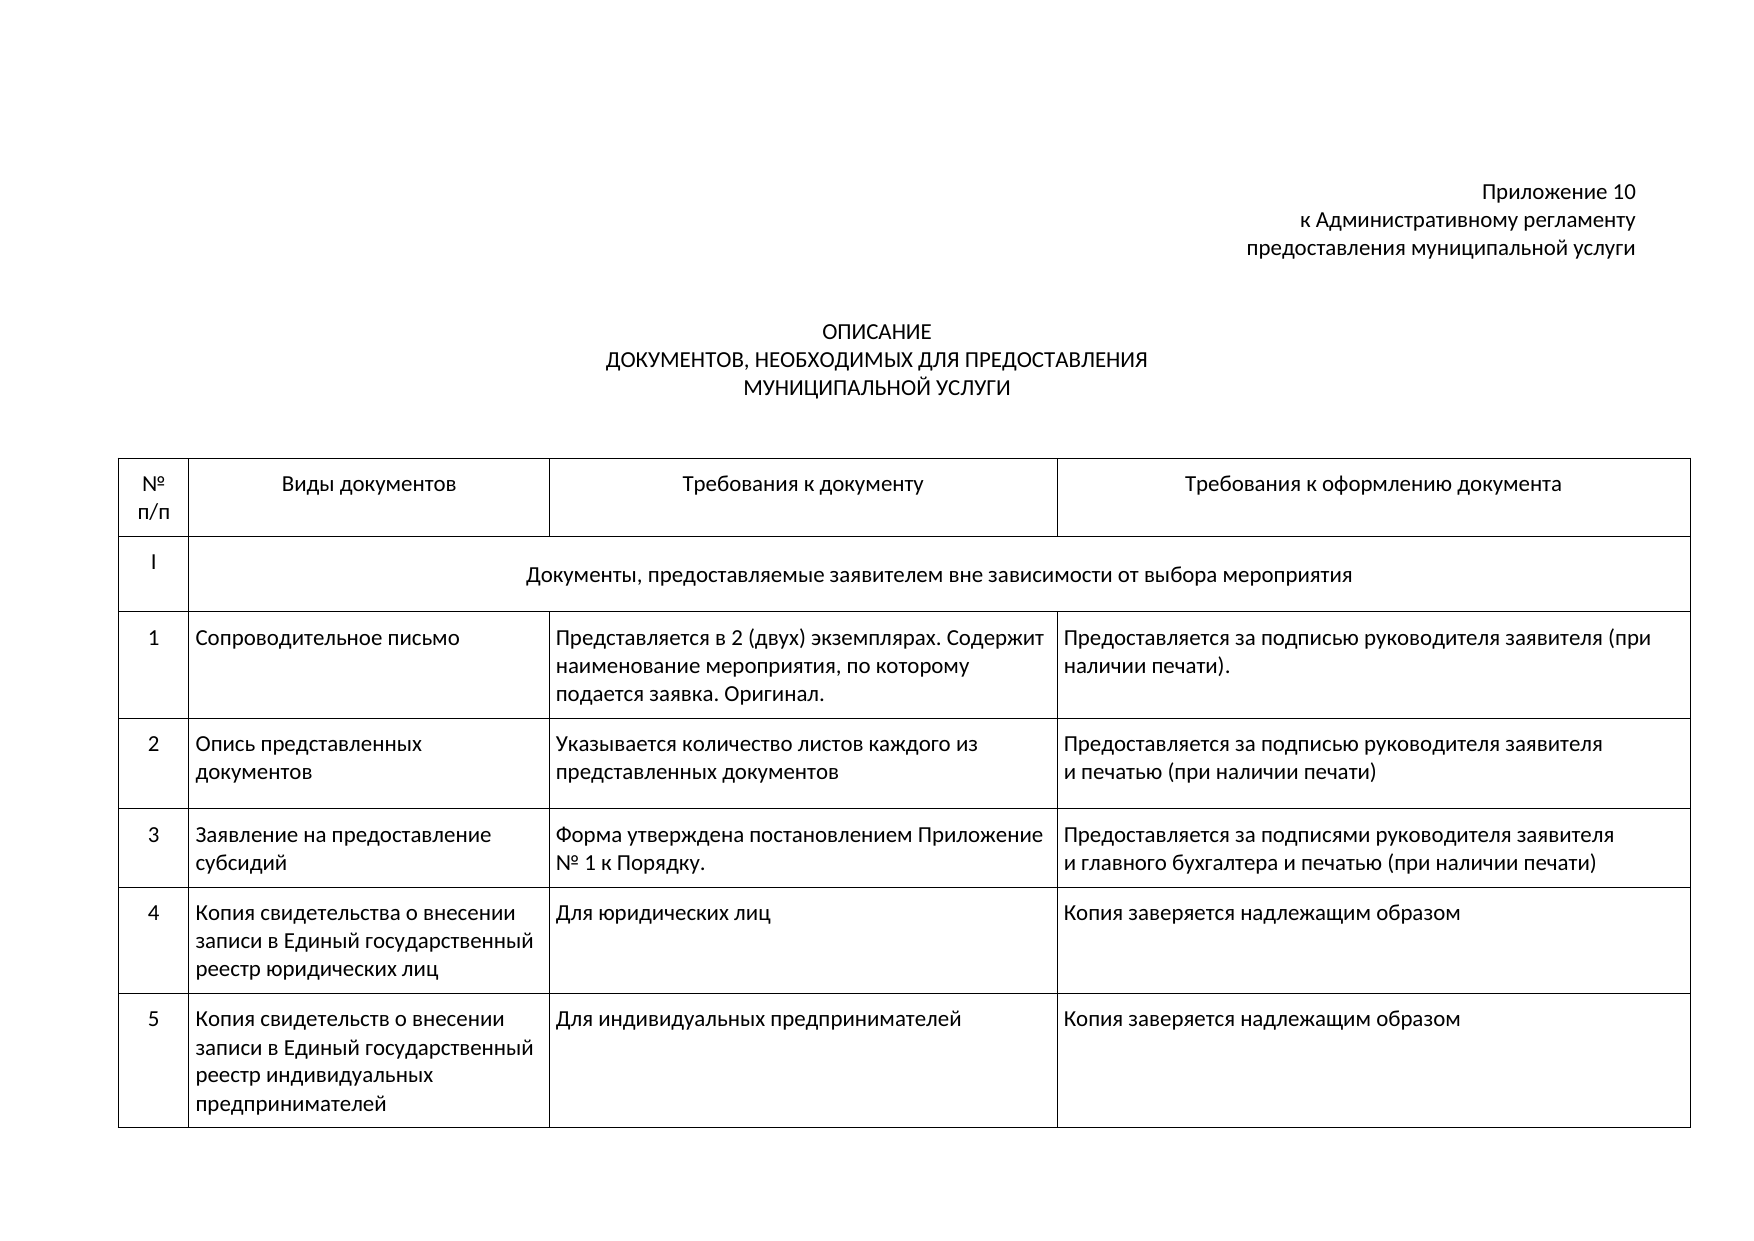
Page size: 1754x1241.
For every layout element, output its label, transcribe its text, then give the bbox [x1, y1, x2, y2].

table_cell Представляется в 2 (двух) экземплярах. Содержит наименование мероприятия, по которому подается заявка. Оригинал. [550, 612, 1057, 717]
table_cell Копия свидетельств о внесении записи в Единый государственный реестр индивидуальных предпринимателей [189, 994, 549, 1127]
text предоставления муниципальной услуги [118, 233, 1636, 261]
table_header № п/п [119, 459, 188, 536]
table_cell Копия заверяется надлежащим образом [1058, 994, 1690, 1127]
table_cell Для юридических лиц [550, 888, 1057, 993]
text Приложение 10 [118, 177, 1636, 205]
table_cell 3 [119, 809, 188, 887]
table_cell Предоставляется за подписью руководителя заявителя (при наличии печати). [1058, 612, 1690, 717]
table_cell Сопроводительное письмо [189, 612, 549, 717]
table_cell Документы, предоставляемые заявителем вне зависимости от выбора мероприятия [189, 537, 1690, 611]
text к Административному регламенту [118, 205, 1636, 233]
table_cell 4 [119, 888, 188, 993]
text ДОКУМЕНТОВ, НЕОБХОДИМЫХ ДЛЯ ПРЕДОСТАВЛЕНИЯ [118, 345, 1636, 373]
text ОПИСАНИЕ [118, 317, 1636, 345]
table_header Требования к оформлению документа [1058, 459, 1690, 536]
text МУНИЦИПАЛЬНОЙ УСЛУГИ [118, 373, 1636, 401]
table_cell Форма утверждена постановлением Приложение № 1 к Порядку. [550, 809, 1057, 887]
table_cell 2 [119, 719, 188, 808]
table_cell Копия заверяется надлежащим образом [1058, 888, 1690, 993]
table_cell Копия свидетельства о внесении записи в Единый государственный реестр юридических лиц [189, 888, 549, 993]
table_header Требования к документу [550, 459, 1057, 536]
table_cell Заявление на предоставление субсидий [189, 809, 549, 887]
table_cell Опись представленных документов [189, 719, 549, 808]
table_header Виды документов [189, 459, 549, 536]
table_cell Для индивидуальных предпринимателей [550, 994, 1057, 1127]
table_cell 5 [119, 994, 188, 1127]
table_cell Предоставляется за подписью руководителя заявителя и печатью (при наличии печати) [1058, 719, 1690, 808]
table_cell Указывается количество листов каждого из представленных документов [550, 719, 1057, 808]
table_cell 1 [119, 612, 188, 717]
table_cell Предоставляется за подписями руководителя заявителя и главного бухгалтера и печатью (при наличии печати) [1058, 809, 1690, 887]
table_cell I [119, 537, 188, 611]
